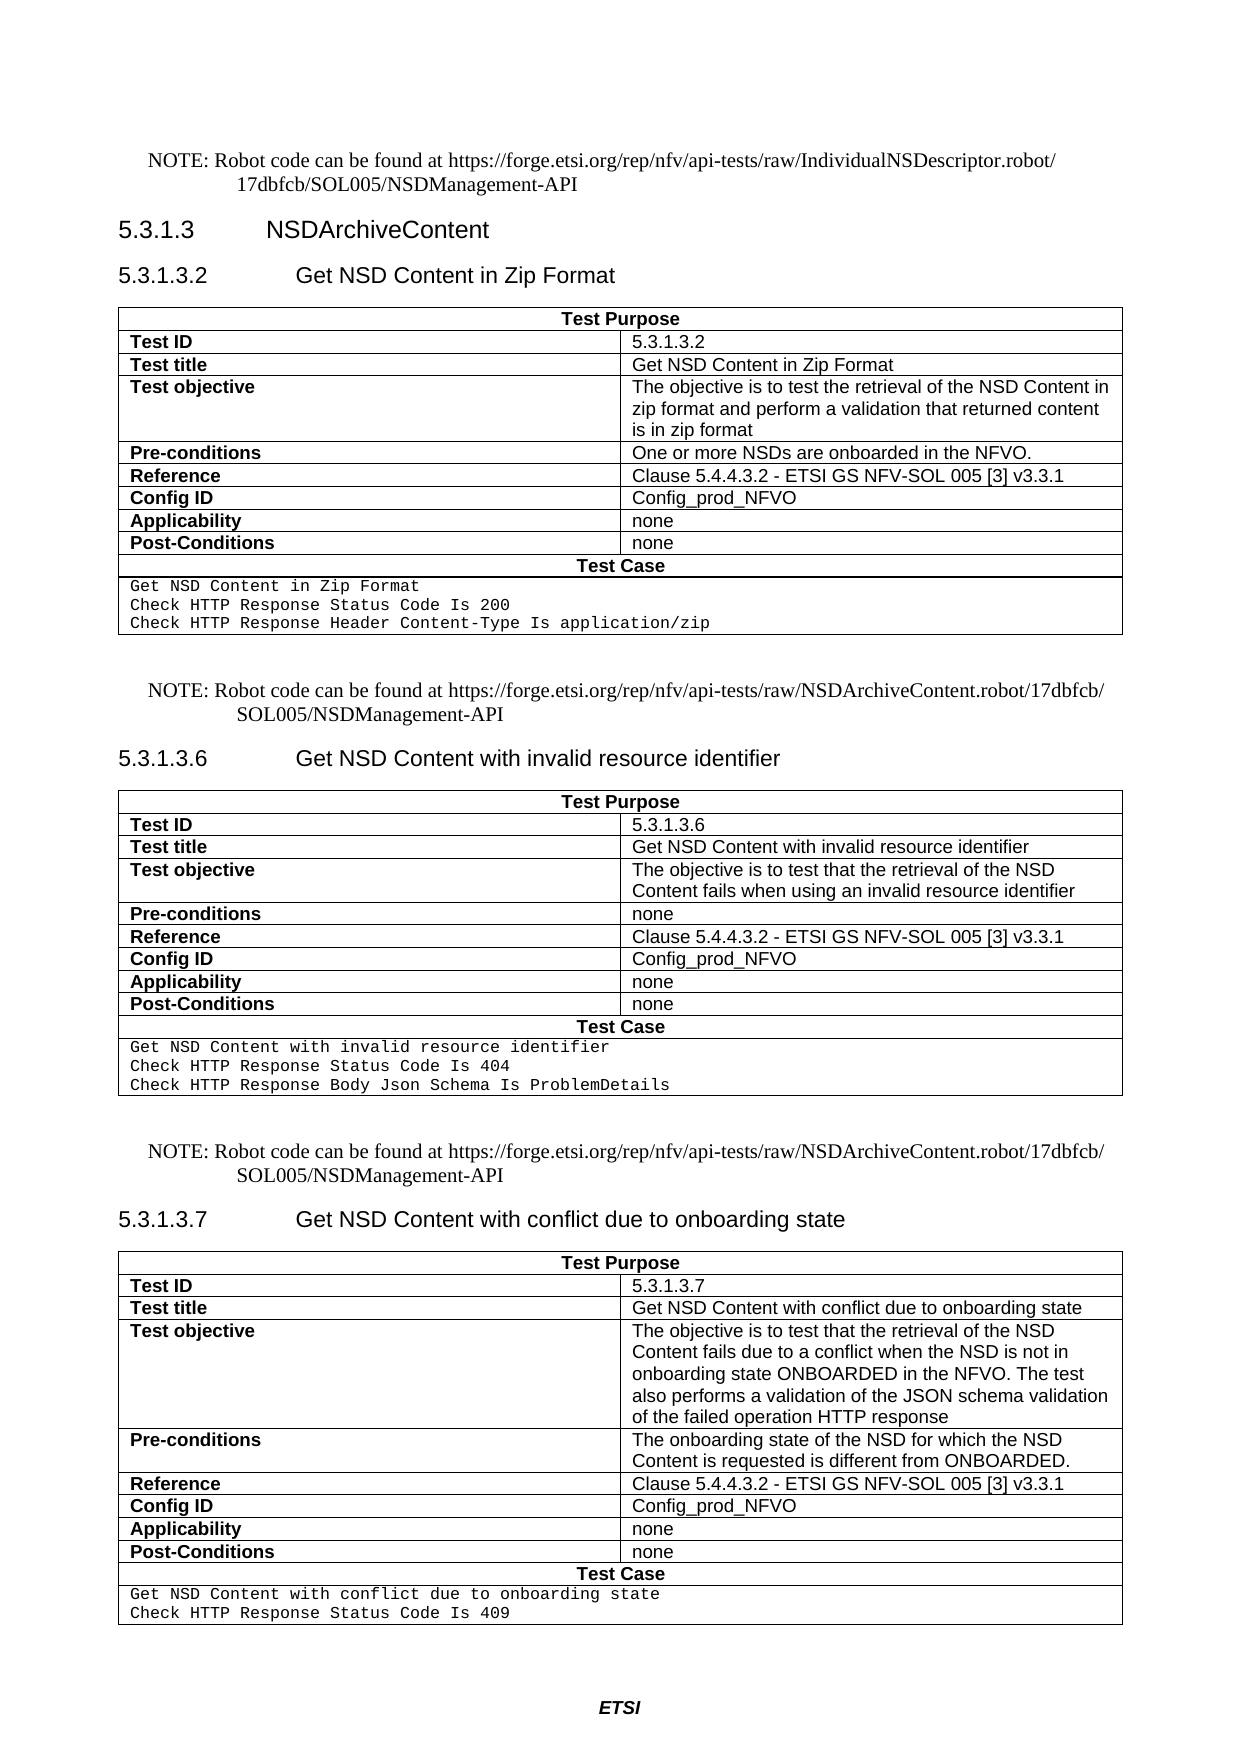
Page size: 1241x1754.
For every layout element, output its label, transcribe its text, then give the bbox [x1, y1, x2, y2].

table_cell none [621, 1518, 1122, 1539]
table_cell Config ID [119, 948, 620, 969]
table_cell The objective is to test that the retrieval of the NSD Content fails when using an invalid resource identifier [621, 859, 1122, 902]
table_cell Pre-conditions [119, 903, 620, 924]
table_cell Clause 5.4.4.3.2 - ETSI GS NFV-SOL 005 [3] v3.3.1 [621, 925, 1122, 947]
table_cell Test Case [119, 1563, 1122, 1585]
table_cell Config_prod_NFVO [621, 1495, 1122, 1517]
table_cell 5.3.1.3.6 [621, 814, 1122, 835]
table_cell Config ID [119, 487, 620, 508]
table_cell Clause 5.4.4.3.2 - ETSI GS NFV-SOL 005 [3] v3.3.1 [621, 1473, 1122, 1494]
table_cell Config ID [119, 1495, 620, 1517]
table_cell Test ID [119, 331, 620, 352]
table_cell Get NSD Content with invalid resource identifier Check HTTP Response Status Code Is 404 Check HTTP Response Body Json Schema Is ProblemDetails [119, 1039, 1122, 1095]
table_cell Post-Conditions [119, 1541, 620, 1562]
table_cell The objective is to test that the retrieval of the NSD Content fails due to a conflict when the NSD is not in onboarding state ONBOARDED in the NFVO. The test also performs a validation of the JSON schema validation of the failed operation HTTP response [621, 1320, 1122, 1427]
subtitle 5.3.1.3 NSDArchiveContent [118, 214, 1122, 243]
subtitle 5.3.1.3.2 Get NSD Content in Zip Format [118, 262, 1122, 288]
text NOTE: Robot code can be found at https://forge.etsi.org/rep/nfv/api-tests/raw/NSDArchiveContent.robot/17dbfcb/SOL005/NSDManagement-API [148, 678, 1122, 726]
table_cell none [621, 993, 1122, 1015]
table_cell Test objective [119, 1320, 620, 1427]
table_cell Applicability [119, 1518, 620, 1539]
table_cell Test title [119, 354, 620, 375]
table_cell Reference [119, 464, 620, 486]
table_header Test Purpose [119, 308, 1122, 330]
table_cell Get NSD Content in Zip Format [621, 354, 1122, 375]
table_cell Post-Conditions [119, 532, 620, 554]
text NOTE: Robot code can be found at https://forge.etsi.org/rep/nfv/api-tests/raw/IndividualNSDescriptor.robot/17dbfcb/SOL005/NSDManagement-API [148, 148, 1122, 196]
table_header Test Purpose [119, 791, 1122, 812]
table_cell Test ID [119, 1275, 620, 1296]
table_cell Get NSD Content with invalid resource identifier [621, 836, 1122, 858]
table_cell none [621, 510, 1122, 531]
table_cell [119, 1586, 1122, 1623]
table_cell Test Case [119, 555, 1122, 576]
table_cell Pre-conditions [119, 1429, 620, 1472]
table_cell 5.3.1.3.7 [621, 1275, 1122, 1296]
table_cell Test objective [119, 859, 620, 902]
table_cell Reference [119, 925, 620, 947]
table_cell Test objective [119, 376, 620, 441]
table_header Test Purpose [119, 1252, 1122, 1273]
table_cell Test Case [119, 1016, 1122, 1037]
table_cell Get NSD Content in Zip Format Check HTTP Response Status Code Is 200 Check HTTP Response Header Content-Type Is application/zip [119, 578, 1122, 634]
table_cell Applicability [119, 971, 620, 992]
subtitle 5.3.1.3.6 Get NSD Content with invalid resource identifier [118, 745, 1122, 771]
table_cell Clause 5.4.4.3.2 - ETSI GS NFV-SOL 005 [3] v3.3.1 [621, 464, 1122, 486]
table_cell 5.3.1.3.2 [621, 331, 1122, 352]
table_cell The objective is to test the retrieval of the NSD Content in zip format and perform a validation that returned content is in zip format [621, 376, 1122, 441]
table_cell Applicability [119, 510, 620, 531]
table_cell Get NSD Content with conflict due to onboarding state [621, 1297, 1122, 1319]
table_cell none [621, 532, 1122, 554]
table_cell Test ID [119, 814, 620, 835]
table_cell Test title [119, 836, 620, 858]
table_cell Config_prod_NFVO [621, 948, 1122, 969]
table_cell One or more NSDs are onboarded in the NFVO. [621, 442, 1122, 463]
table_cell Test title [119, 1297, 620, 1319]
table_cell Reference [119, 1473, 620, 1494]
text NOTE: Robot code can be found at https://forge.etsi.org/rep/nfv/api-tests/raw/NSDArchiveContent.robot/17dbfcb/SOL005/NSDManagement-API [148, 1139, 1122, 1187]
table_cell none [621, 971, 1122, 992]
table_cell none [621, 903, 1122, 924]
table_cell none [621, 1541, 1122, 1562]
table_cell Post-Conditions [119, 993, 620, 1015]
table_cell Config_prod_NFVO [621, 487, 1122, 508]
table_cell The onboarding state of the NSD for which the NSD Content is requested is different from ONBOARDED. [621, 1429, 1122, 1472]
subtitle 5.3.1.3.7 Get NSD Content with conflict due to onboarding state [118, 1206, 1122, 1232]
table_cell Pre-conditions [119, 442, 620, 463]
